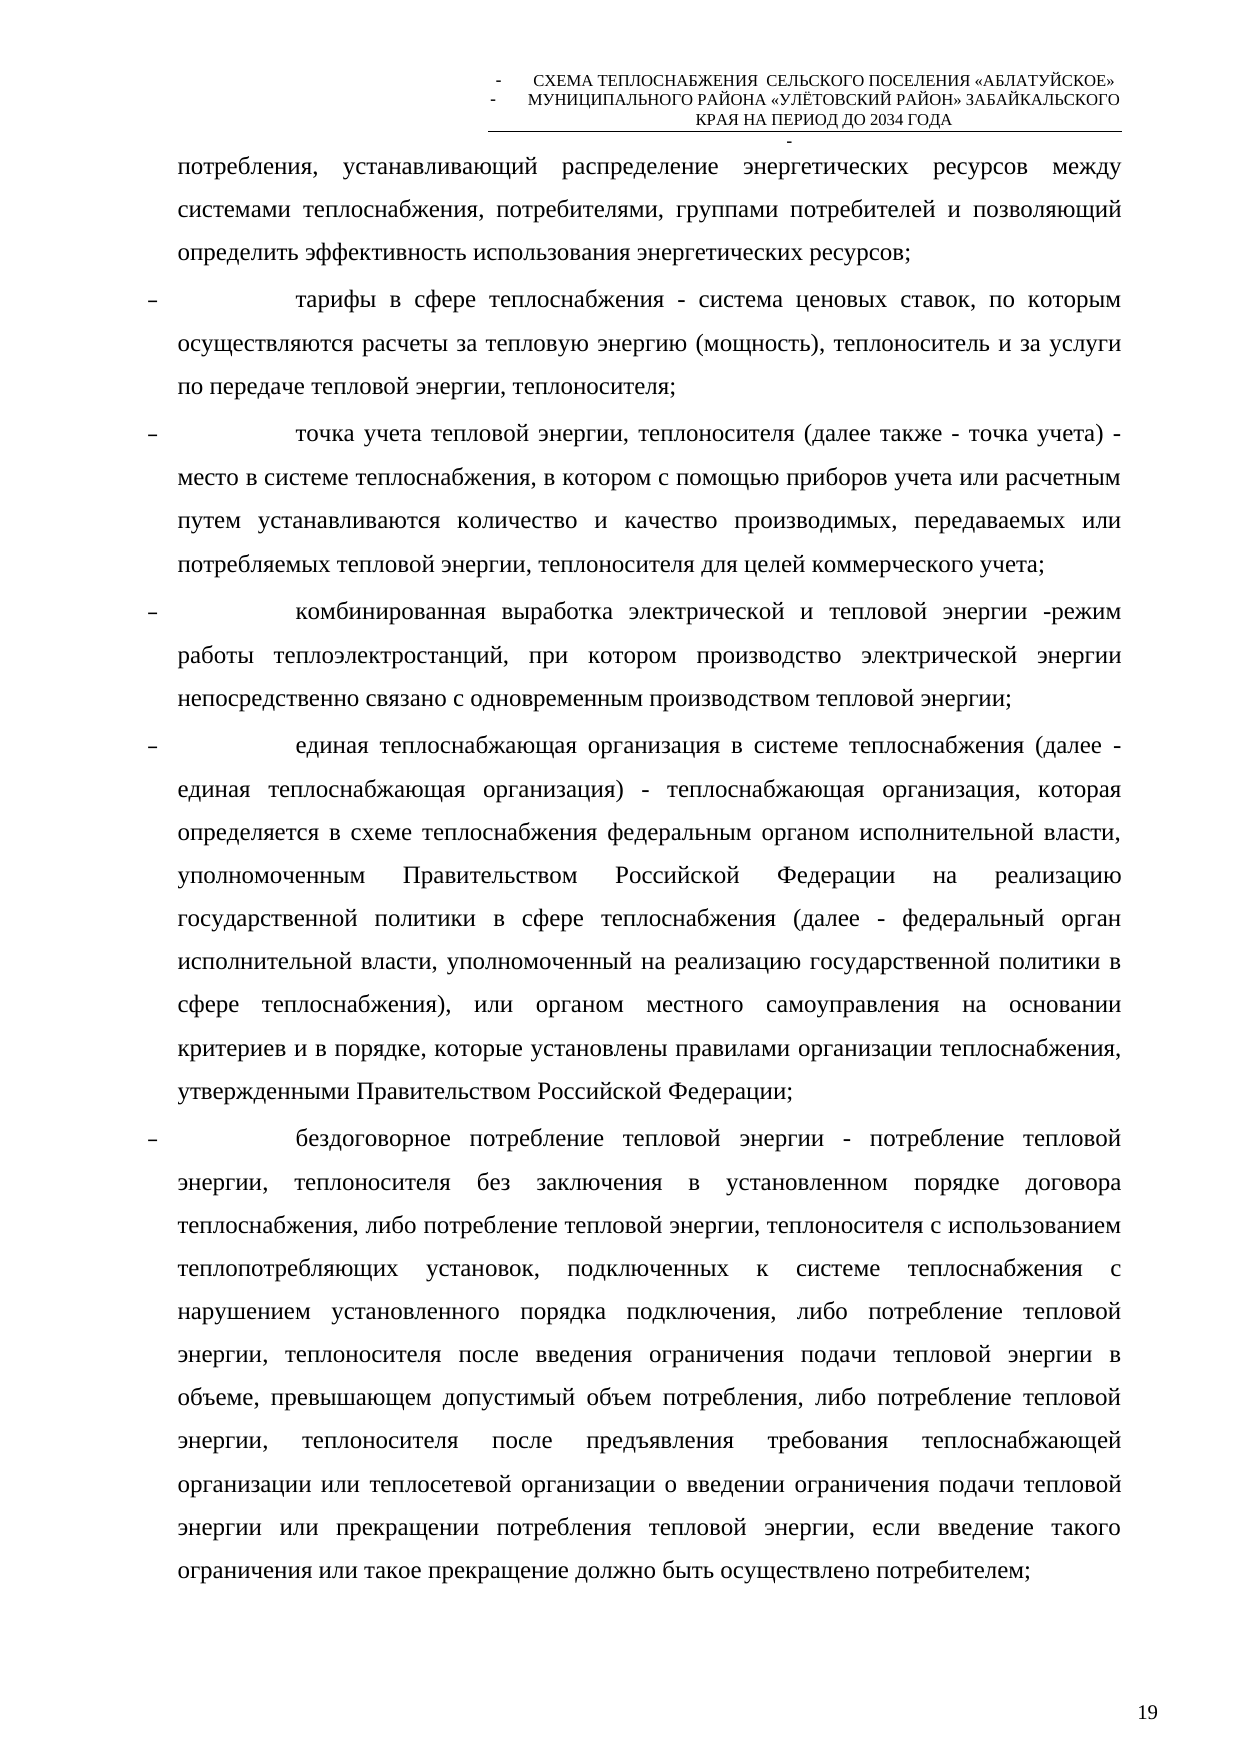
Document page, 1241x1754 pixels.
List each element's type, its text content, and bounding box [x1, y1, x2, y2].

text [148, 151, 1122, 266]
text комбинированная выработка электрической и тепловой энергии -режим работы теплоэлектростанций, при котором производство электрической энергии непосредственно связано с одновременным производством тепловой энергии; [148, 592, 1122, 712]
text единая теплоснабжающая организация в системе теплоснабжения (далее - единая теплоснабжающая организация) - теплоснабжающая организация, которая определяется в схеме теплоснабжения федеральным органом исполнительной власти, уполномоченным Правительством Российской Федерации на реализацию государственной политики в сфере теплоснабжения (далее - федеральный орган исполнительной власти, уполномоченный на реализацию государственной политики в сфере теплоснабжения), или органом местного самоуправления на основании критериев и в порядке, которые установлены правилами организации теплоснабжения, утвержденными Правительством Российской Федерации; [148, 726, 1122, 1104]
text тарифы в сфере теплоснабжения - система ценовых ставок, по которым осуществляются расчеты за тепловую энергию (мощность), теплоноситель и за услуги по передаче тепловой энергии, теплоносителя; [148, 280, 1122, 400]
text точка учета тепловой энергии, теплоносителя (далее также - точка учета) - место в системе теплоснабжения, в котором с помощью приборов учета или расчетным путем устанавливаются количество и качество производимых, передаваемых или потребляемых тепловой энергии, теплоносителя для целей коммерческого учета; [148, 414, 1122, 577]
text бездоговорное потребление тепловой энергии - потребление тепловой энергии, теплоносителя без заключения в установленном порядке договора теплоснабжения, либо потребление тепловой энергии, теплоносителя с использованием теплопотребляющих установок, подключенных к системе теплоснабжения с нарушением установленного порядка подключения, либо потребление тепловой энергии, теплоносителя после введения ограничения подачи тепловой энергии в объеме, превышающем допустимый объем потребления, либо потребление тепловой энергии, теплоносителя после предъявления требования теплоснабжающей организации или теплосетевой организации о введении ограничения подачи тепловой энергии или прекращении потребления тепловой энергии, если введение такого ограничения или такое прекращение должно быть осуществлено потребителем; [148, 1119, 1122, 1584]
